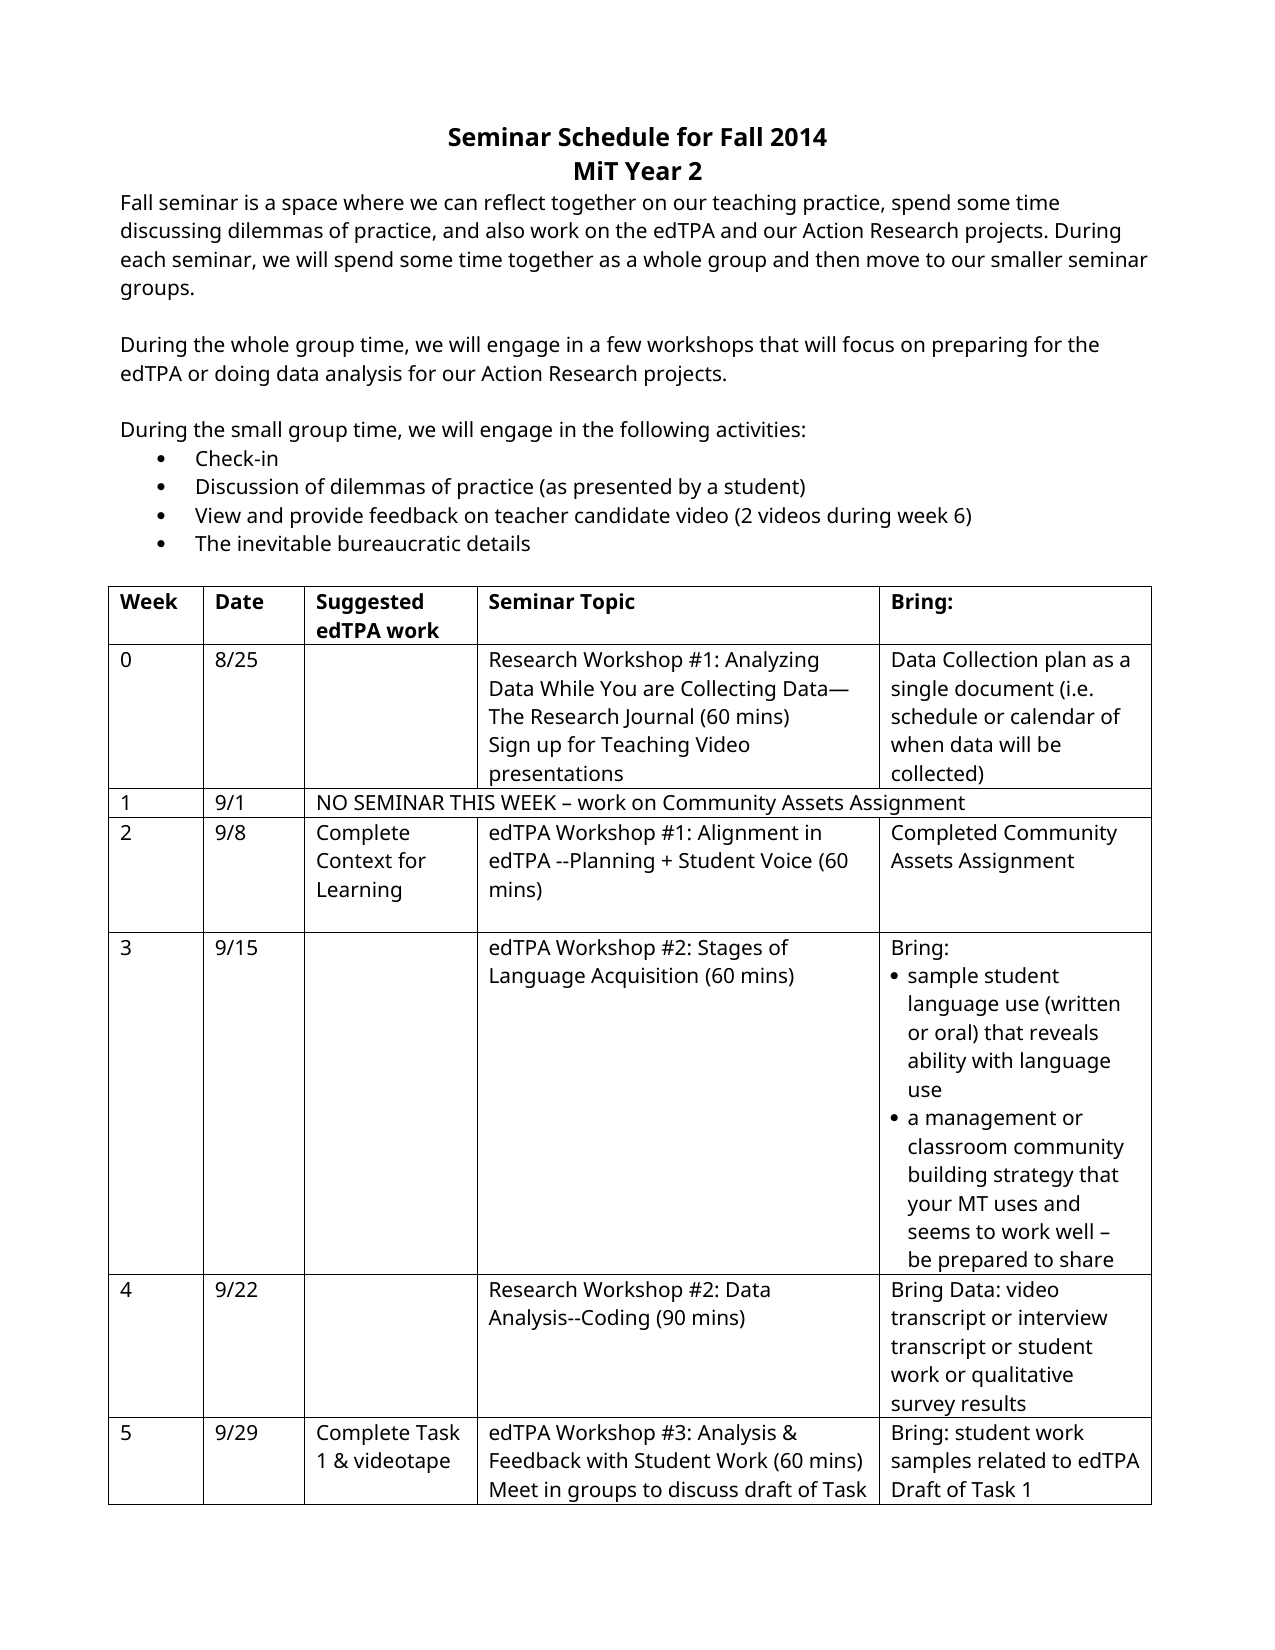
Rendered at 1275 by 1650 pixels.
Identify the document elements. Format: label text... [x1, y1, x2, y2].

table_cell 0 [109, 645, 203, 787]
table_cell 1 [109, 789, 203, 817]
table_cell Complete Context for Learning [305, 818, 477, 932]
table_cell Completed Community Assets Assignment [880, 818, 1151, 932]
list Discussion of dilemmas of practice (as presented by a student) [157, 472, 1155, 501]
text Seminar Schedule for Fall 2014 [120, 120, 1155, 154]
table_cell edTPA Workshop #2: Stages of Language Acquisition (60 mins) [478, 933, 879, 1274]
table_cell 9/22 [204, 1275, 304, 1417]
table_cell [305, 645, 477, 787]
table_cell NO SEMINAR THIS WEEK – work on Community Assets Assignment [305, 789, 1151, 817]
table_cell [305, 933, 477, 1274]
text Fall seminar is a space where we can reflect together on our teaching practice, spend some time discussing dilemmas of practice, and also work on the edTPA and our Action Research projects. During each seminar, we will spend some time together as a whole group and then move to our smaller seminar groups. [120, 188, 1155, 302]
table_header Week [109, 587, 203, 644]
table_cell 4 [109, 1275, 203, 1417]
table_cell [305, 1275, 477, 1417]
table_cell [880, 1418, 1151, 1503]
table_cell Research Workshop #1: Analyzing Data While You are Collecting Data—The Research Journal (60 mins) Sign up for Teaching Video presentations [478, 645, 879, 787]
list Check-in [157, 444, 1155, 472]
table_header Suggested edTPA work [305, 587, 477, 644]
table_cell 3 [109, 933, 203, 1274]
text MiT Year 2 [120, 154, 1155, 188]
table_cell 2 [109, 818, 203, 932]
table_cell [305, 1418, 477, 1503]
text During the small group time, we will engage in the following activities: [120, 416, 1155, 444]
table_cell 9/1 [204, 789, 304, 817]
text During the whole group time, we will engage in a few workshops that will focus on preparing for the edTPA or doing data analysis for our Action Research projects. [120, 330, 1155, 387]
table_cell Bring: sample student language use (written or oral) that reveals ability with language use a management or classroom community building strategy that your MT uses and seems to work well – be prepared to share [880, 933, 1151, 1274]
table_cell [478, 1418, 879, 1503]
table_cell 9/15 [204, 933, 304, 1274]
table_cell 9/29 [204, 1418, 304, 1503]
table_cell 5 [109, 1418, 203, 1503]
list The inevitable bureaucratic details [157, 529, 1155, 558]
list View and provide feedback on teacher candidate video (2 videos during week 6) [157, 501, 1155, 529]
table_header Bring: [880, 587, 1151, 644]
table_cell Research Workshop #2: Data Analysis--Coding (90 mins) [478, 1275, 879, 1417]
table_cell edTPA Workshop #1: Alignment in edTPA --Planning + Student Voice (60 mins) [478, 818, 879, 932]
table_cell Data Collection plan as a single document (i.e. schedule or calendar of when data will be collected) [880, 645, 1151, 787]
table_header Seminar Topic [478, 587, 879, 644]
table_cell 8/25 [204, 645, 304, 787]
table_cell Bring Data: video transcript or interview transcript or student work or qualitative survey results [880, 1275, 1151, 1417]
table_header Date [204, 587, 304, 644]
table_cell 9/8 [204, 818, 304, 932]
